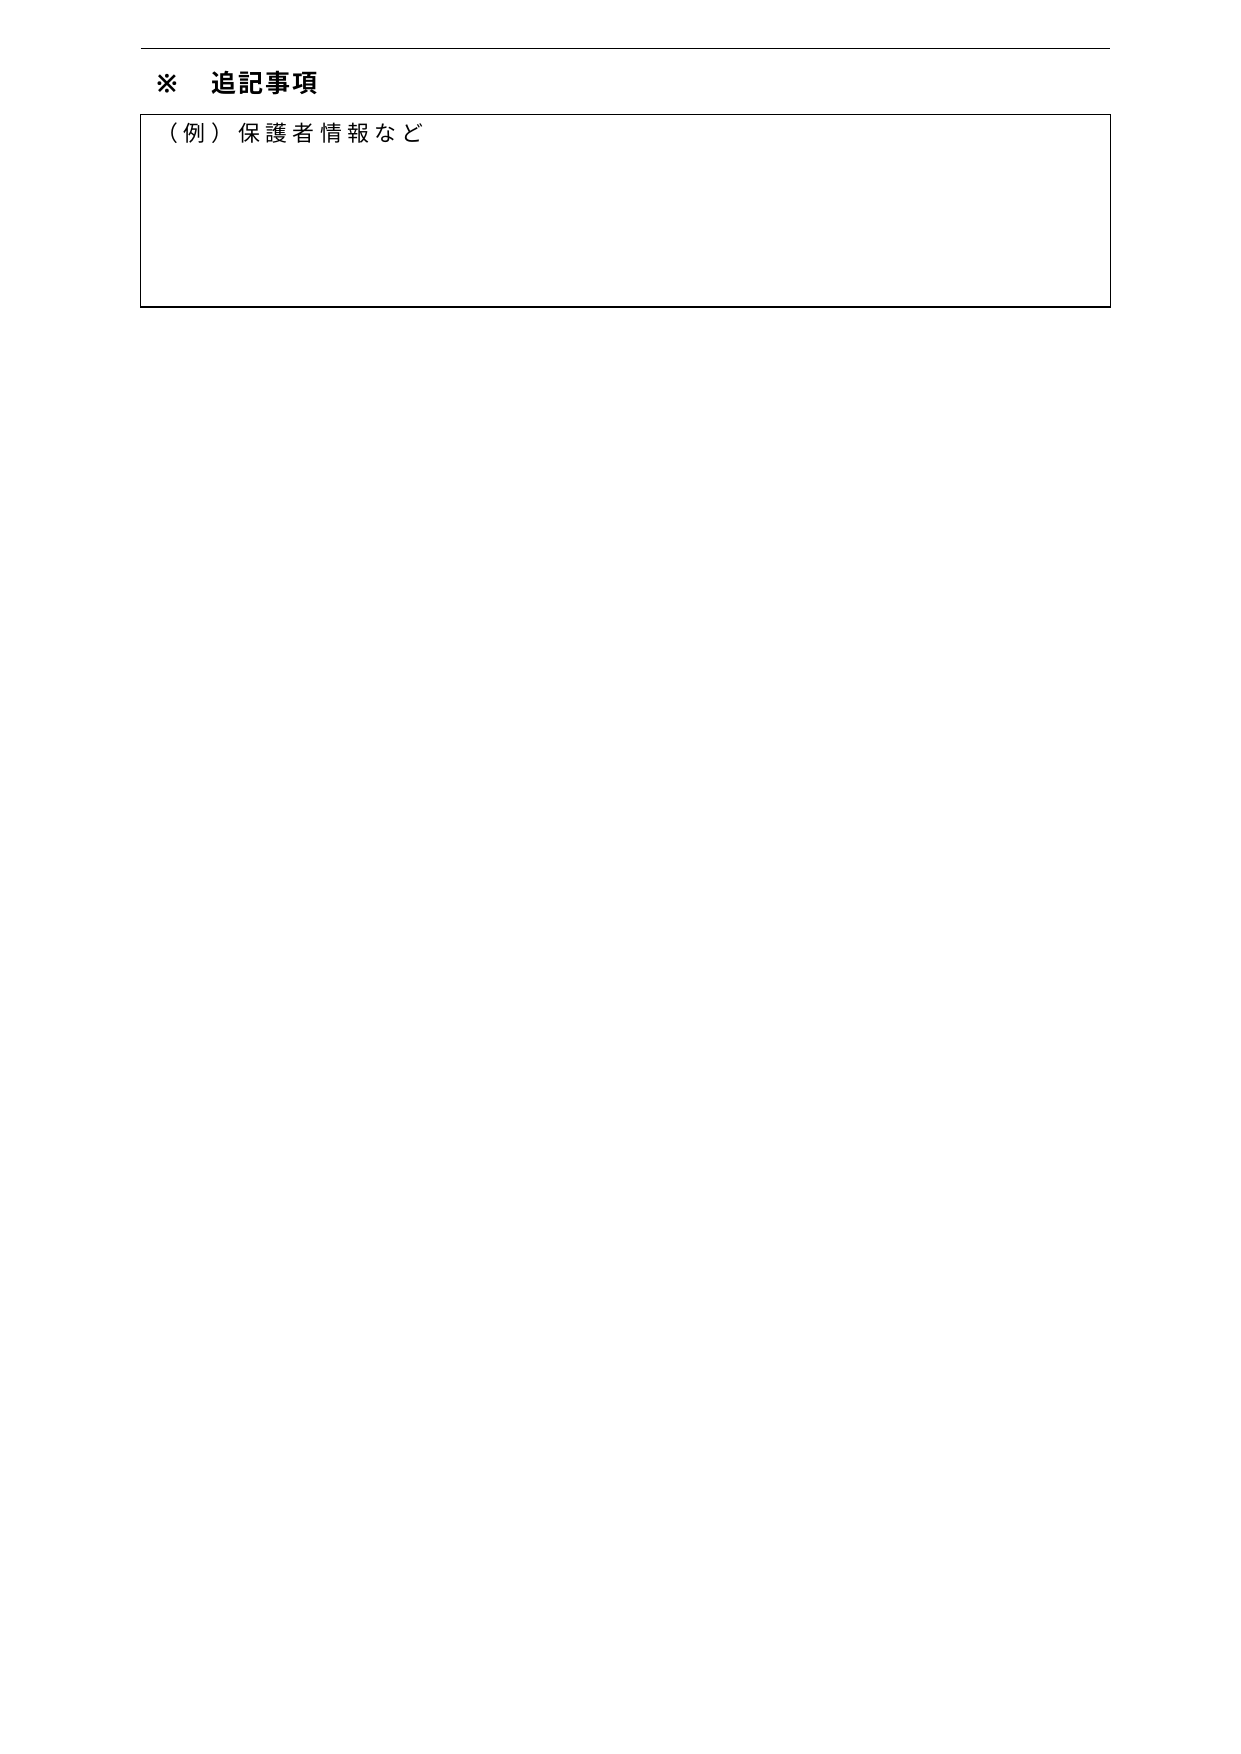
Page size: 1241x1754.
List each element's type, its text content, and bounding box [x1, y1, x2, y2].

table_cell （例）保護者情報など [141, 115, 1110, 306]
table_cell ※ 追記事項 [141, 49, 1110, 114]
